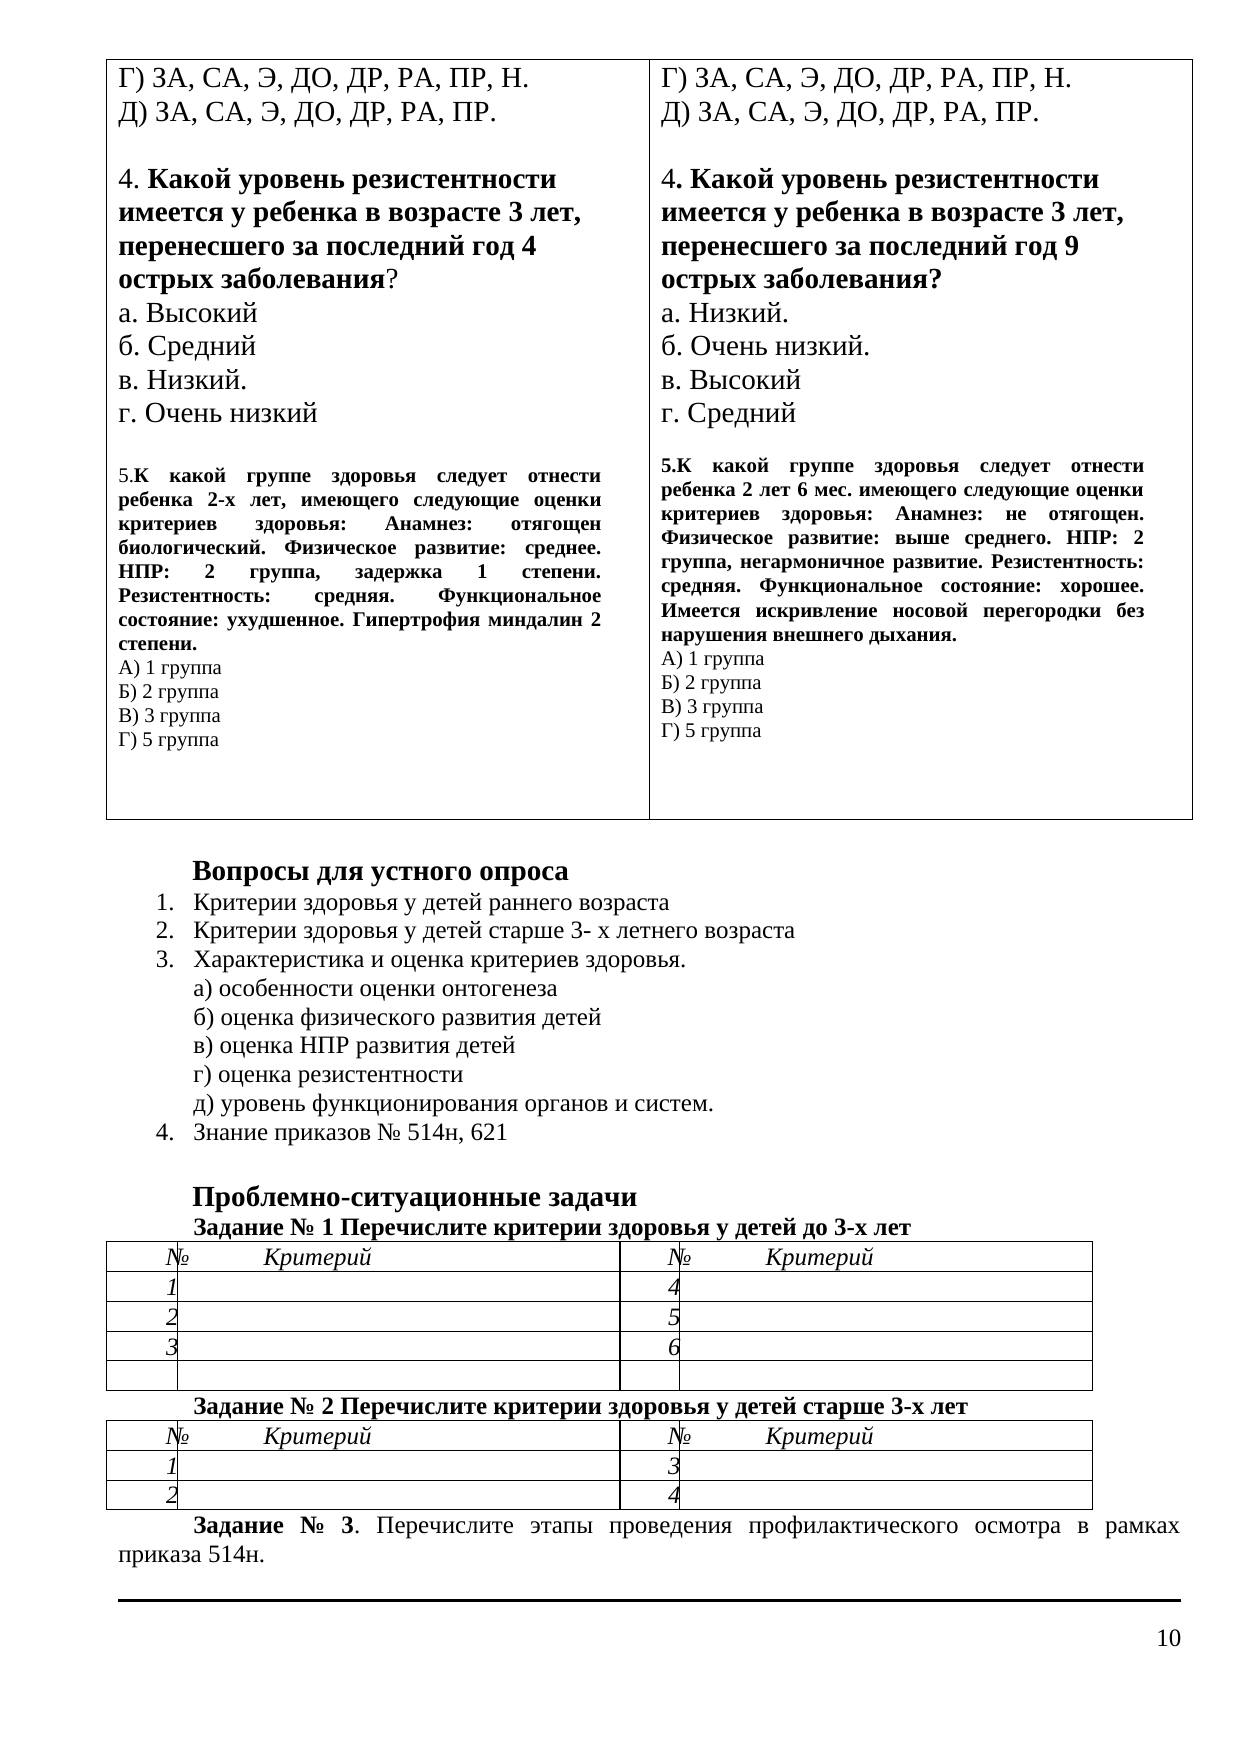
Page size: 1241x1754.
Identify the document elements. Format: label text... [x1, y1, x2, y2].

table_header Критерий [680, 1242, 1092, 1271]
table_cell [680, 1451, 1092, 1479]
table_cell 3 [107, 1332, 177, 1360]
table_cell 1 [107, 1272, 177, 1301]
text а) особенности оценки онтогенеза [193, 973, 1181, 1002]
list Задание № 3. Перечислите этапы проведения профилактического осмотра в рамках приказа 514н. [118, 1510, 1181, 1568]
table_cell 5 [621, 1302, 679, 1331]
list Знание приказов № 514н, 621 [156, 1117, 1181, 1145]
table_cell [680, 1332, 1092, 1360]
list Критерии здоровья у детей раннего возраста [156, 887, 1181, 915]
table_cell 2 [107, 1481, 177, 1509]
list Критерии здоровья у детей старше 3- х летнего возраста [156, 915, 1181, 944]
table_header Критерий [178, 1421, 619, 1450]
table_cell 6 [621, 1332, 679, 1360]
table_cell 4 [621, 1481, 679, 1509]
table_cell 1 [107, 1451, 177, 1479]
table_cell 4 [621, 1272, 679, 1301]
list Задание № 1 Перечислите критерии здоровья у детей до 3-х лет [118, 1212, 1181, 1241]
text в) оценка НПР развития детей [193, 1030, 1181, 1059]
table_cell 2 [107, 1302, 177, 1331]
text б) оценка физического развития детей [193, 1002, 1181, 1030]
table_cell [650, 60, 1192, 818]
table_cell [680, 1272, 1092, 1301]
table_cell [621, 1361, 679, 1390]
text Проблемно-ситуационные задачи [118, 1179, 1181, 1212]
table_cell [178, 1272, 619, 1301]
table_cell [178, 1451, 619, 1479]
table_cell [680, 1481, 1092, 1509]
table_cell [107, 1361, 177, 1390]
table_cell [680, 1302, 1092, 1331]
table_header № [621, 1242, 679, 1271]
list Задание № 2 Перечислите критерии здоровья у детей старше 3-х лет [118, 1391, 1181, 1420]
table_cell [178, 1302, 619, 1331]
table_cell [680, 1361, 1092, 1390]
text г) оценка резистентности [193, 1059, 1181, 1088]
text д) уровень функционирования органов и систем. [193, 1088, 1181, 1117]
table_header Критерий [680, 1421, 1092, 1450]
table_header № [107, 1421, 177, 1450]
text Вопросы для устного опроса [118, 853, 1181, 887]
table_cell [178, 1361, 619, 1390]
table_cell [178, 1481, 619, 1509]
table_header № [621, 1421, 679, 1450]
list Характеристика и оценка критериев здоровья. [156, 944, 1181, 973]
table_cell 3 [621, 1451, 679, 1479]
table_cell [178, 1332, 619, 1360]
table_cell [107, 60, 649, 818]
table_header № [107, 1242, 177, 1271]
table_header Критерий [178, 1242, 619, 1271]
